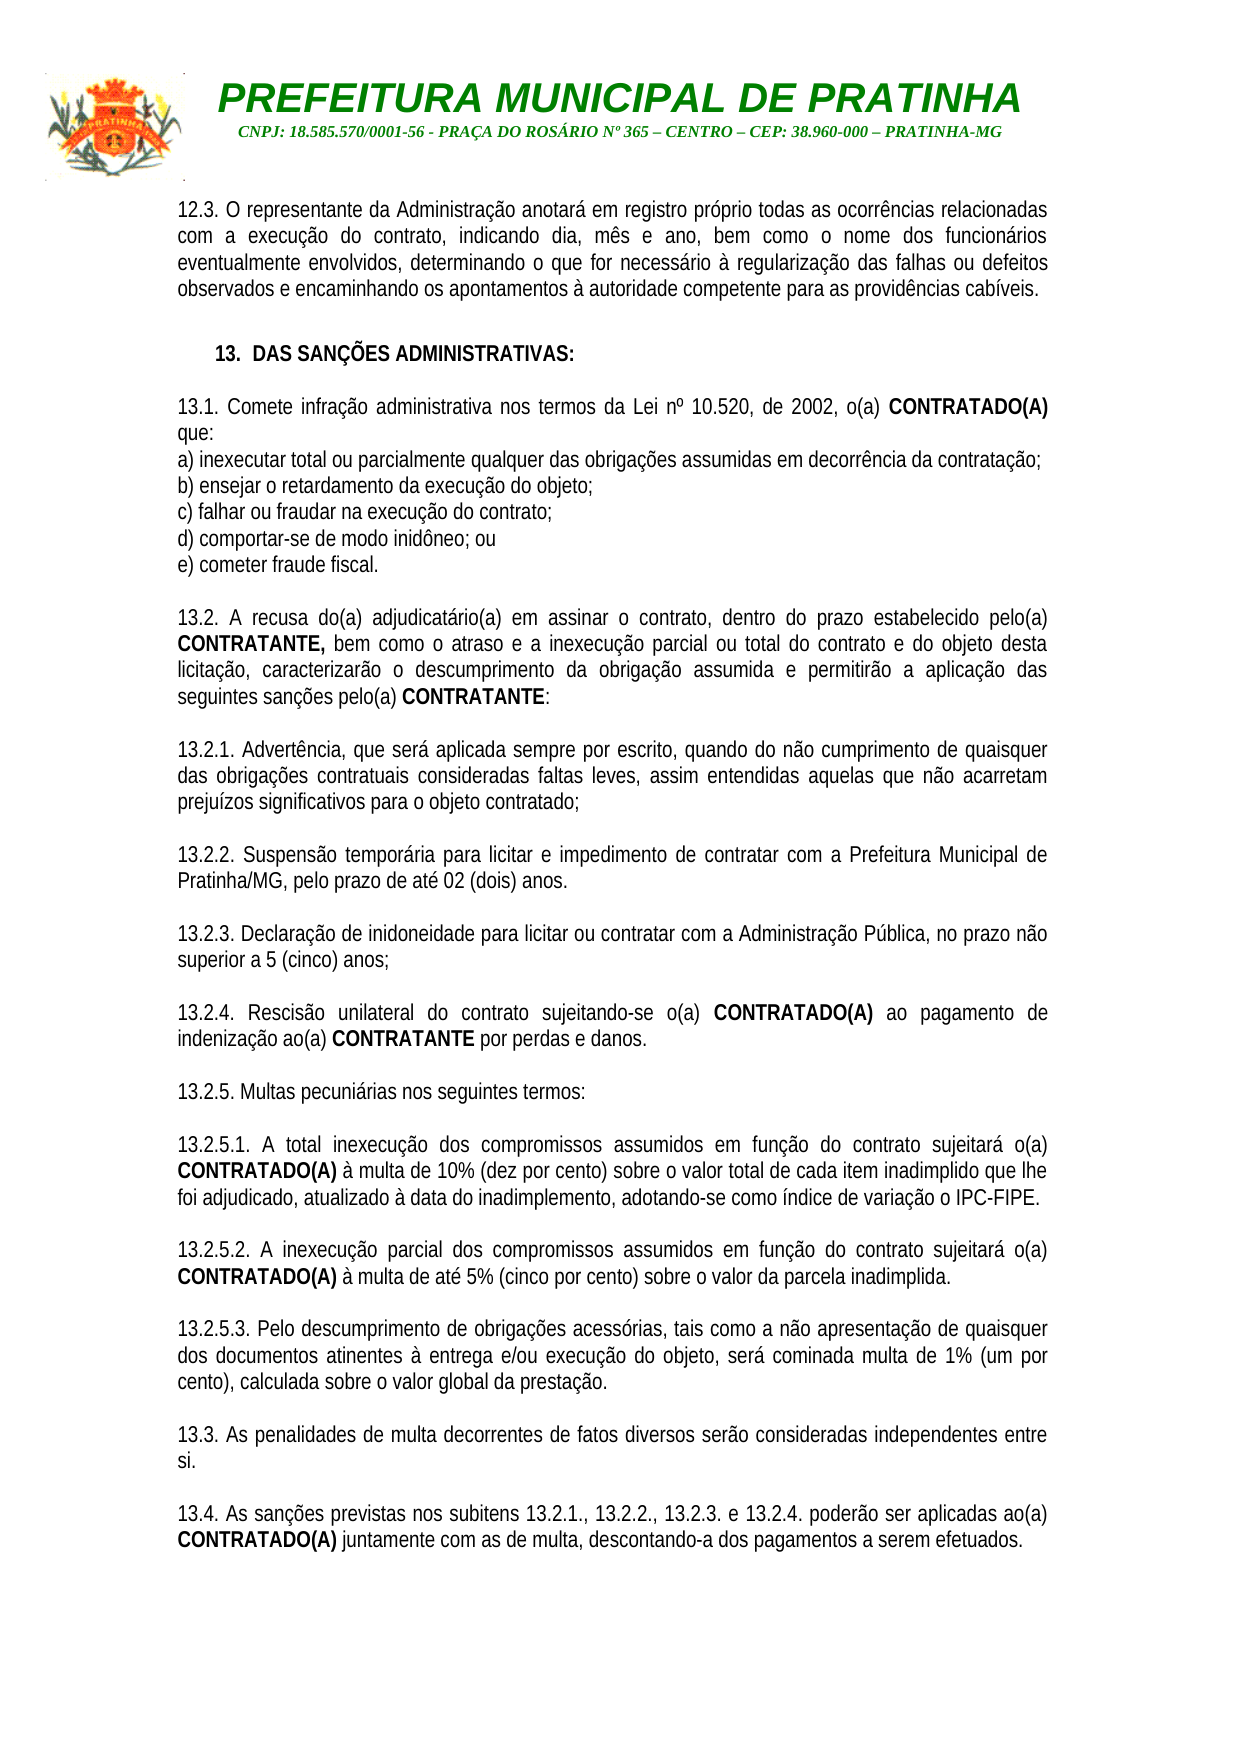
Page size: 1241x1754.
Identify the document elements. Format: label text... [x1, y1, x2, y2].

text d) comportar-se de modo inidôneo; ou [177, 525, 1048, 551]
text 13.2.4. Rescisão unilateral do contrato sujeitando-se o(a) CONTRATADO(A) ao pagamento de indenização ao(a) CONTRATANTE por perdas e danos. [177, 999, 1048, 1052]
text 13.1. Comete infração administrativa nos termos da Lei nº 10.520, de 2002, o(a) CONTRATADO(A) que: [177, 393, 1048, 446]
list DAS SANÇÕES ADMINISTRATIVAS: [215, 340, 1048, 367]
text 13.2.2. Suspensão temporária para licitar e impedimento de contratar com a Prefeitura Municipal de Pratinha/MG, pelo prazo de até 02 (dois) anos. [177, 841, 1048, 894]
text b) ensejar o retardamento da execução do objeto; [177, 472, 1048, 498]
text 12.3. O representante da Administração anotará em registro próprio todas as ocorrências relacionadas com a execução do contrato, indicando dia, mês e ano, bem como o nome dos funcionários eventualmente envolvidos, determinando o que for necessário à regularização das falhas ou defeitos observados e encaminhando os apontamentos à autoridade competente para as providências cabíveis. [177, 196, 1048, 301]
text 13.2.3. Declaração de inidoneidade para licitar ou contratar com a Administração Pública, no prazo não superior a 5 (cinco) anos; [177, 920, 1048, 973]
text 13.3. As penalidades de multa decorrentes de fatos diversos serão consideradas independentes entre si. [177, 1421, 1048, 1473]
text 13.4. As sanções previstas nos subitens 13.2.1., 13.2.2., 13.2.3. e 13.2.4. poderão ser aplicadas ao(a) CONTRATADO(A) juntamente com as de multa, descontando-a dos pagamentos a serem efetuados. [177, 1500, 1048, 1552]
text c) falhar ou fraudar na execução do contrato; [177, 498, 1048, 525]
text 13.2.5.2. A inexecução parcial dos compromissos assumidos em função do contrato sujeitará o(a) CONTRATADO(A) à multa de até 5% (cinco por cento) sobre o valor da parcela inadimplida. [177, 1236, 1048, 1289]
text a) inexecutar total ou parcialmente qualquer das obrigações assumidas em decorrência da contratação; [177, 446, 1048, 472]
text 13.2.1. Advertência, que será aplicada sempre por escrito, quando do não cumprimento de quaisquer das obrigações contratuais consideradas faltas leves, assim entendidas aquelas que não acarretam prejuízos significativos para o objeto contratado; [177, 736, 1048, 814]
text 13.2.5.1. A total inexecução dos compromissos assumidos em função do contrato sujeitará o(a) CONTRATADO(A) à multa de 10% (dez por cento) sobre o valor total de cada item inadimplido que lhe foi adjudicado, atualizado à data do inadimplemento, adotando-se como índice de variação o IPC-FIPE. [177, 1131, 1048, 1210]
text 13.2.5. Multas pecuniárias nos seguintes termos: [177, 1078, 1048, 1104]
picture [45, 73, 185, 181]
text e) cometer fraude fiscal. [177, 551, 1048, 577]
text 13.2.5.3. Pelo descumprimento de obrigações acessórias, tais como a não apresentação de quaisquer dos documentos atinentes à entrega e/ou execução do objeto, será cominada multa de 1% (um por cento), calculada sobre o valor global da prestação. [177, 1315, 1048, 1394]
text 13.2. A recusa do(a) adjudicatário(a) em assinar o contrato, dentro do prazo estabelecido pelo(a) CONTRATANTE, bem como o atraso e a inexecução parcial ou total do contrato e do objeto desta licitação, caracterizarão o descumprimento da obrigação assumida e permitirão a aplicação das seguintes sanções pelo(a) CONTRATANTE: [177, 604, 1048, 709]
